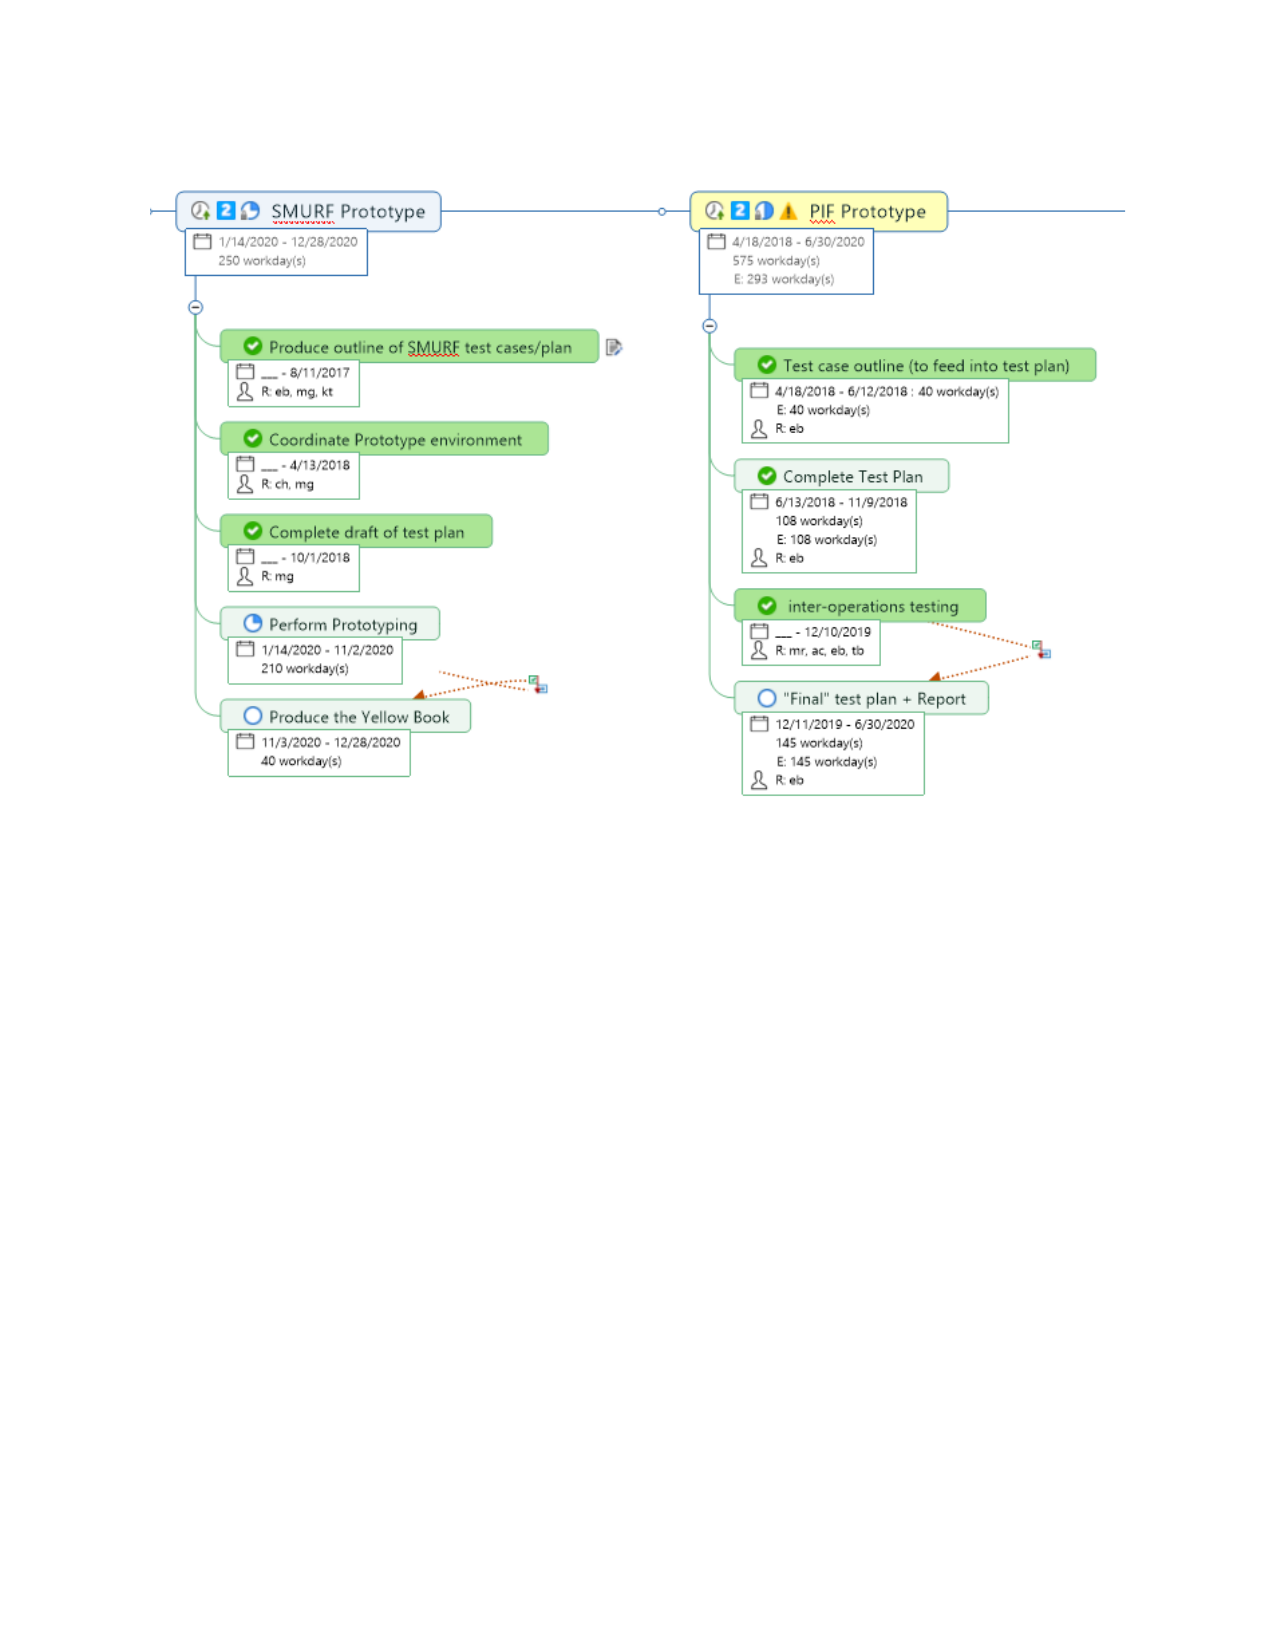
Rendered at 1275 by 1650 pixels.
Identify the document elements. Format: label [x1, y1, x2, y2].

picture [150, 150, 1125, 855]
